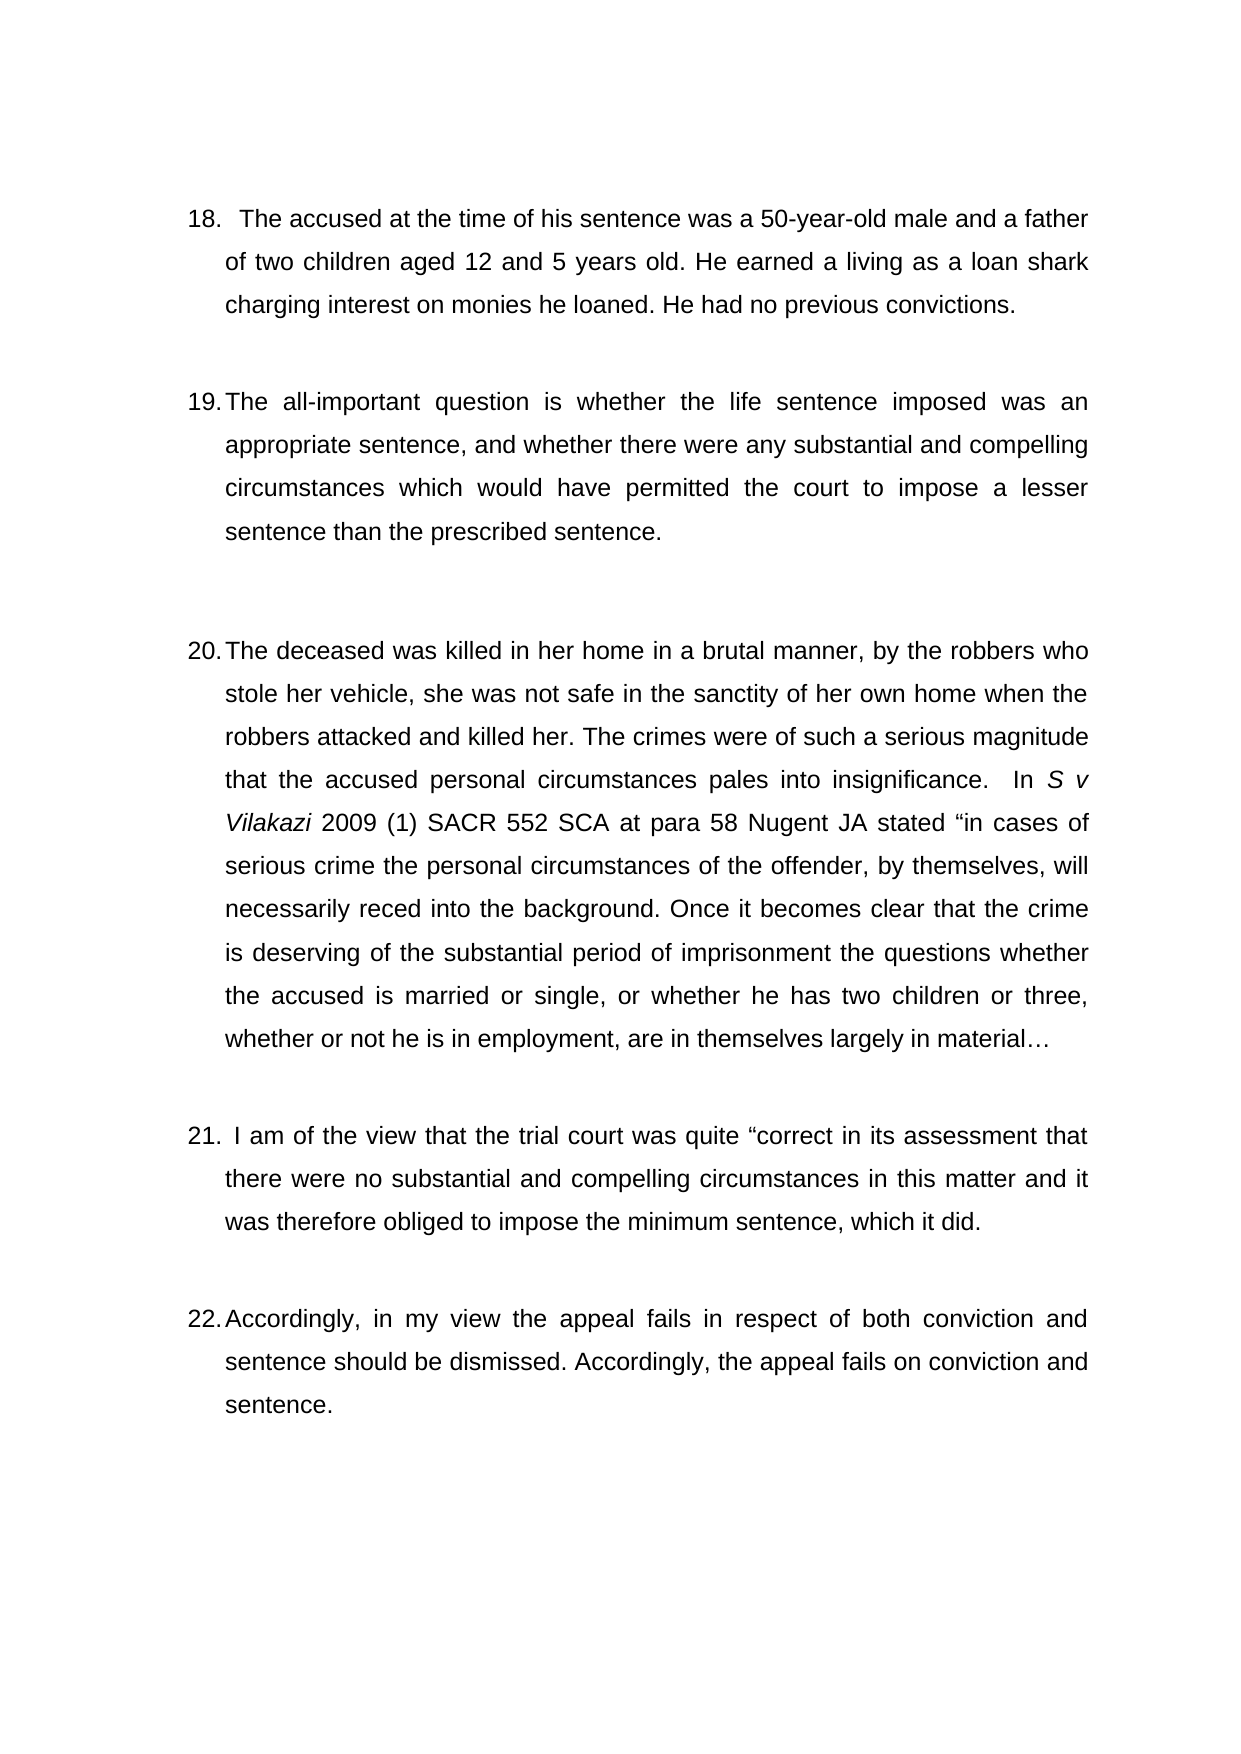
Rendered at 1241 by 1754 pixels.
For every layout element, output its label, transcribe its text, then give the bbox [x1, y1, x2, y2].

text 20. The deceased was killed in her home in a brutal manner, by the robbers who stole her vehicle, she was not safe in the sanctity of her own home when the robbers attacked and killed her. The crimes were of such a serious magnitude that the accused personal circumstances pales into insignificance. In S v Vilakazi 2009 (1) SACR 552 SCA at para 58 Nugent JA stated “in cases of serious crime the personal circumstances of the offender, by themselves, will necessarily reced into the background. Once it becomes clear that the crime is deserving of the substantial period of imprisonment the questions whether the accused is married or single, or whether he has two children or three, whether or not he is in employment, are in themselves largely in material… [187, 636, 1090, 1053]
text 22. Accordingly, in my view the appeal fails in respect of both conviction and sentence should be dismissed. Accordingly, the appeal fails on conviction and sentence. [187, 1304, 1090, 1419]
text 21. I am of the view that the trial court was quite “correct in its assessment that there were no substantial and compelling circumstances in this matter and it was therefore obliged to impose the minimum sentence, which it did. [187, 1121, 1090, 1236]
text 18. The accused at the time of his sentence was a 50-year-old male and a father of two children aged 12 and 5 years old. He earned a living as a loan shark charging interest on monies he loaned. He had no previous convictions. [187, 204, 1090, 319]
text 19. The all-important question is whether the life sentence imposed was an appropriate sentence, and whether there were any substantial and compelling circumstances which would have permitted the court to impose a lesser sentence than the prescribed sentence. [187, 387, 1090, 545]
